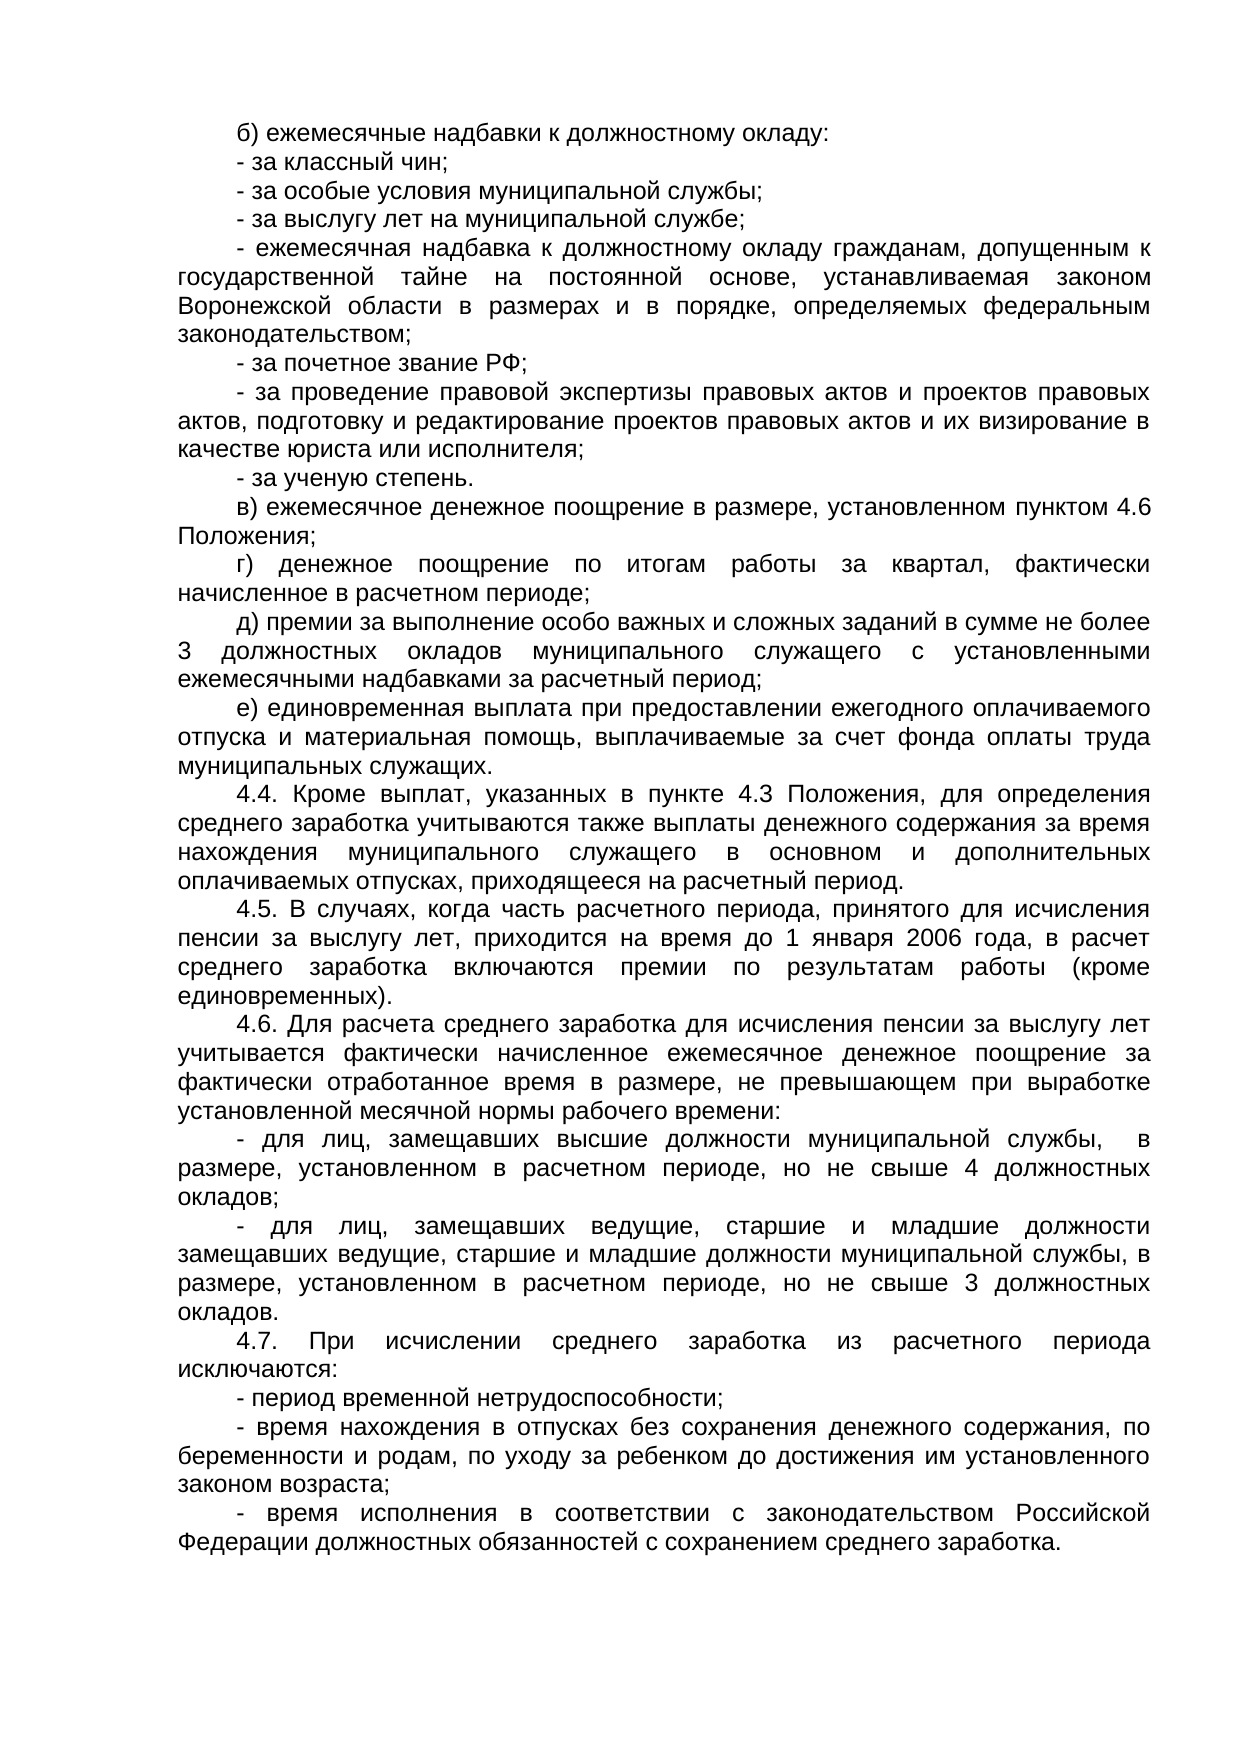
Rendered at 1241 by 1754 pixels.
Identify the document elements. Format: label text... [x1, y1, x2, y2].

text 4.5. В случаях, когда часть расчетного периода, принятого для исчисления пенсии за выслугу лет, приходится на время до 1 января 2006 года, в расчет среднего заработка включаются премии по результатам работы (кроме единовременных). [177, 894, 1152, 1009]
text 4.6. Для расчета среднего заработка для исчисления пенсии за выслугу лет учитывается фактически начисленное ежемесячное денежное поощрение за фактически отработанное время в размере, не превышающем при выработке установленной месячной нормы рабочего времени: [177, 1009, 1152, 1124]
text - ежемесячная надбавка к должностному окладу гражданам, допущенным к государственной тайне на постоянной основе, устанавливаемая законом Воронежской области в размерах и в порядке, определяемых федеральным законодательством; [177, 233, 1152, 348]
text б) ежемесячные надбавки к должностному окладу: [177, 118, 1152, 147]
text - за выслугу лет на муниципальной службе; [177, 204, 1152, 233]
text - время нахождения в отпусках без сохранения денежного содержания, по беременности и родам, по уходу за ребенком до достижения им установленного законом возраста; [177, 1412, 1152, 1498]
text - за почетное звание РФ; [177, 348, 1152, 377]
text д) премии за выполнение особо важных и сложных заданий в сумме не более 3 должностных окладов муниципального служащего с установленными ежемесячными надбавками за расчетный период; [177, 607, 1152, 693]
text - для лиц, замещавших ведущие, старшие и младшие должности замещавших ведущие, старшие и младшие должности муниципальной службы, в размере, установленном в расчетном периоде, но не свыше 3 должностных окладов. [177, 1211, 1152, 1326]
text е) единовременная выплата при предоставлении ежегодного оплачиваемого отпуска и материальная помощь, выплачиваемые за счет фонда оплаты труда муниципальных служащих. [177, 693, 1152, 779]
text в) ежемесячное денежное поощрение в размере, установленном пунктом 4.6 Положения; [177, 492, 1152, 549]
text - время исполнения в соответствии с законодательством Российской Федерации должностных обязанностей с сохранением среднего заработка. [177, 1498, 1152, 1556]
text 4.4. Кроме выплат, указанных в пункте 4.3 Положения, для определения среднего заработка учитываются также выплаты денежного содержания за время нахождения муниципального служащего в основном и дополнительных оплачиваемых отпусках, приходящееся на расчетный период. [177, 779, 1152, 894]
text - для лиц, замещавших высшие должности муниципальной службы, в размере, установленном в расчетном периоде, но не свыше 4 должностных окладов; [177, 1124, 1152, 1211]
text - за проведение правовой экспертизы правовых актов и проектов правовых актов, подготовку и редактирование проектов правовых актов и их визирование в качестве юриста или исполнителя; [177, 377, 1152, 463]
text - период временной нетрудоспособности; [177, 1383, 1152, 1412]
text г) денежное поощрение по итогам работы за квартал, фактически начисленное в расчетном периоде; [177, 549, 1152, 607]
text - за классный чин; [177, 147, 1152, 176]
text 4.7. При исчислении среднего заработка из расчетного периода исключаются: [177, 1326, 1152, 1383]
text - за ученую степень. [177, 463, 1152, 492]
text - за особые условия муниципальной службы; [177, 176, 1152, 204]
